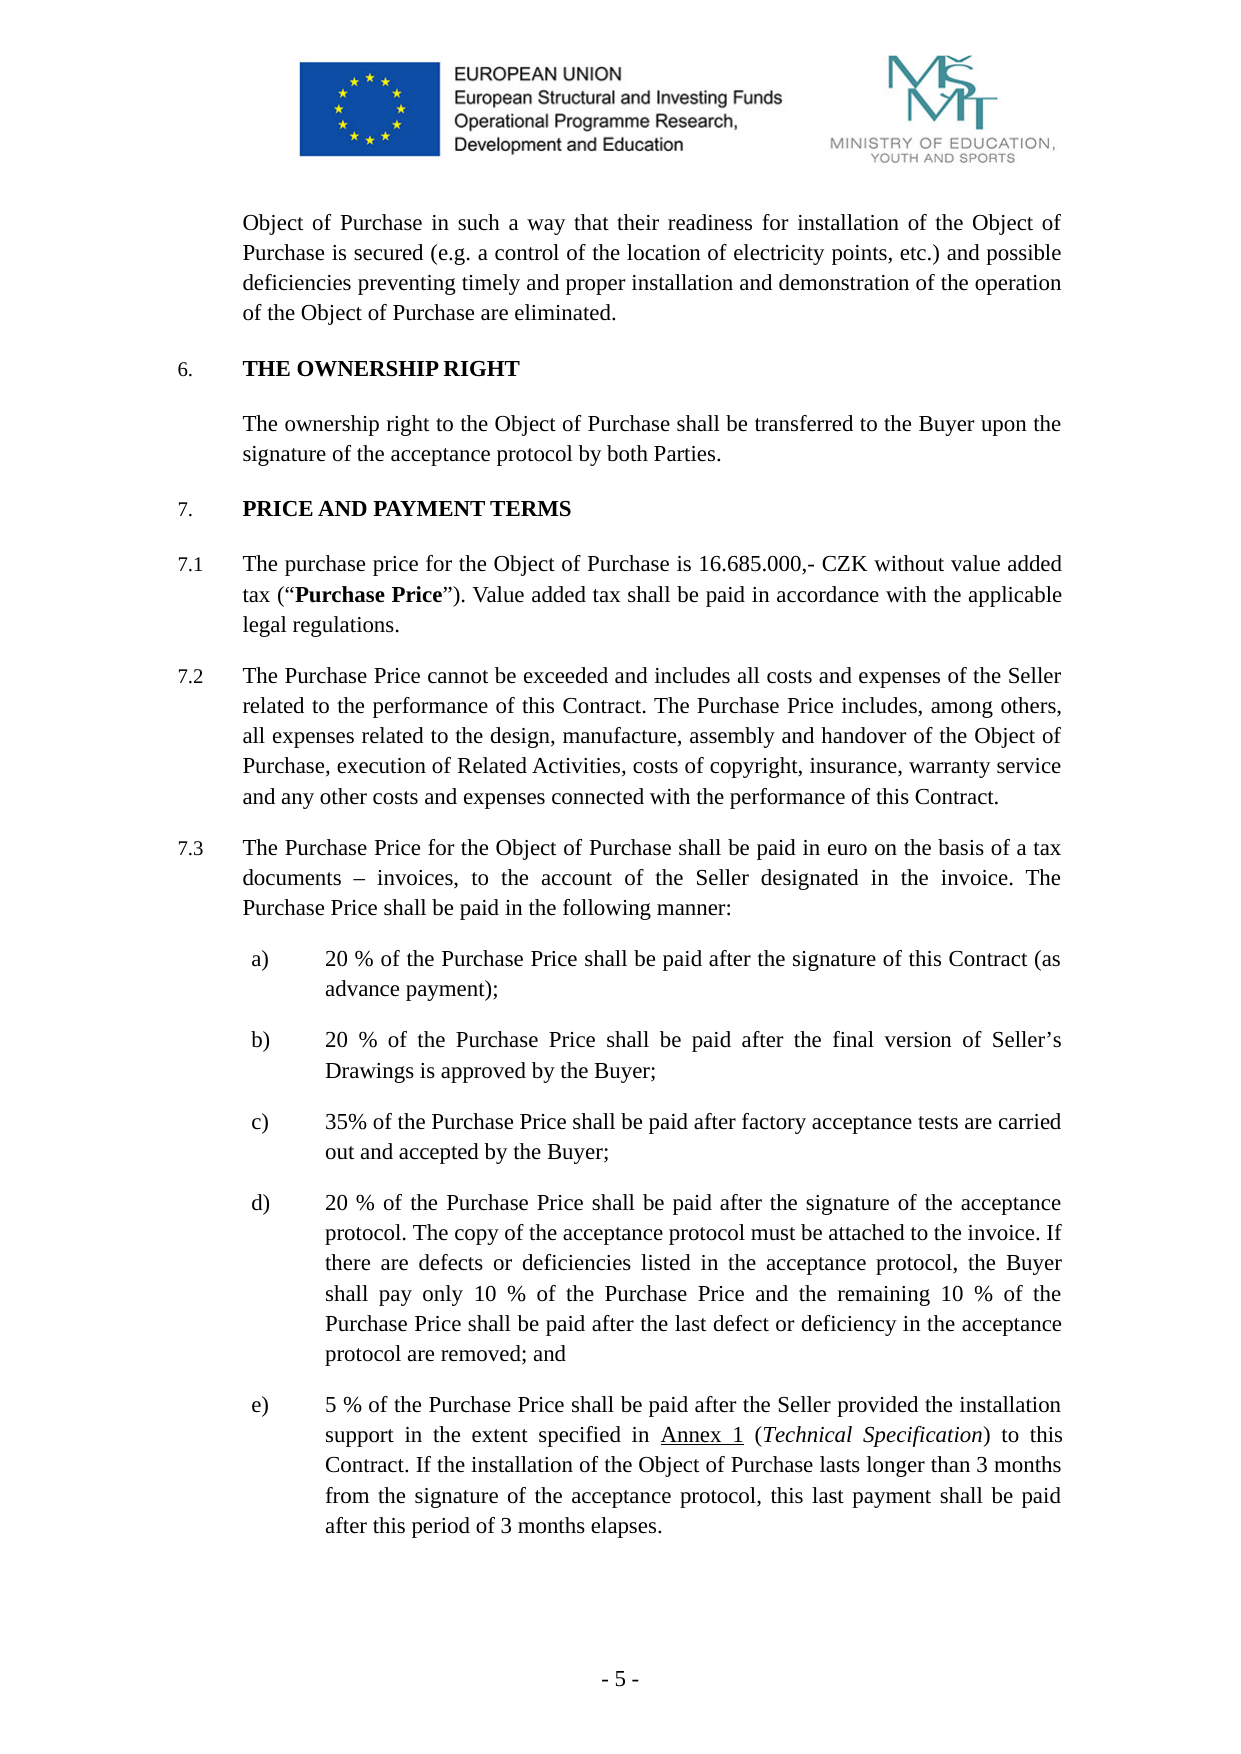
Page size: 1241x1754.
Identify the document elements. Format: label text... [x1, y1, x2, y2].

picture [274, 40, 1075, 174]
subtitle 5 % of the Purchase Price shall be paid after the Seller provided the installation support in the extent specified in Annex 1 (Technical Specification) to this Contract. If the installation of the Object of Purchase lasts longer than 3 months from the signature of the acceptance protocol, this last payment shall be paid after this period of 3 months elapses. [251, 1391, 1063, 1538]
subtitle The ownership right [177, 354, 1063, 381]
subtitle The Purchase Price cannot be exceeded and includes all costs and expenses of the Seller related to the performance of this Contract. The Purchase Price includes, among others, all expenses related to the design, manufacture, assembly and handover of the Object of Purchase, execution of Related Activities, costs of copyright, insurance, warranty service and any other costs and expenses connected with the performance of this Contract. [177, 662, 1063, 809]
subtitle The Purchase Price for the Object of Purchase shall be paid in euro on the basis of a tax documents – invoices, to the account of the Seller designated in the invoice. The Purchase Price shall be paid in the following manner: [177, 834, 1063, 921]
subtitle 20 % of the Purchase Price shall be paid after the signature of the acceptance protocol. The copy of the acceptance protocol must be attached to the invoice. If there are defects or deficiencies listed in the acceptance protocol, the Buyer shall pay only 10 % of the Purchase Price and the remaining 10 % of the Purchase Price shall be paid after the last defect or deficiency in the acceptance protocol are removed; and [251, 1189, 1063, 1366]
subtitle 20 % of the Purchase Price shall be paid after the signature of this Contract (as advance payment); [251, 945, 1063, 1002]
subtitle The purchase price for the Object of Purchase is 16.685.000,- CZK without value added tax (“Purchase Price”). Value added tax shall be paid in accordance with the applicable legal regulations. [177, 550, 1063, 637]
subtitle 20 % of the Purchase Price shall be paid after the final version of Seller’s Drawings is approved by the Buyer; [251, 1026, 1063, 1083]
subtitle price and payment terms [177, 495, 1063, 522]
subtitle 35% of the Purchase Price shall be paid after factory acceptance tests are carried out and accepted by the Buyer; [251, 1108, 1063, 1164]
subtitle The ownership right to the Object of Purchase shall be transferred to the Buyer upon the signature of the acceptance protocol by both Parties. [242, 410, 1063, 466]
